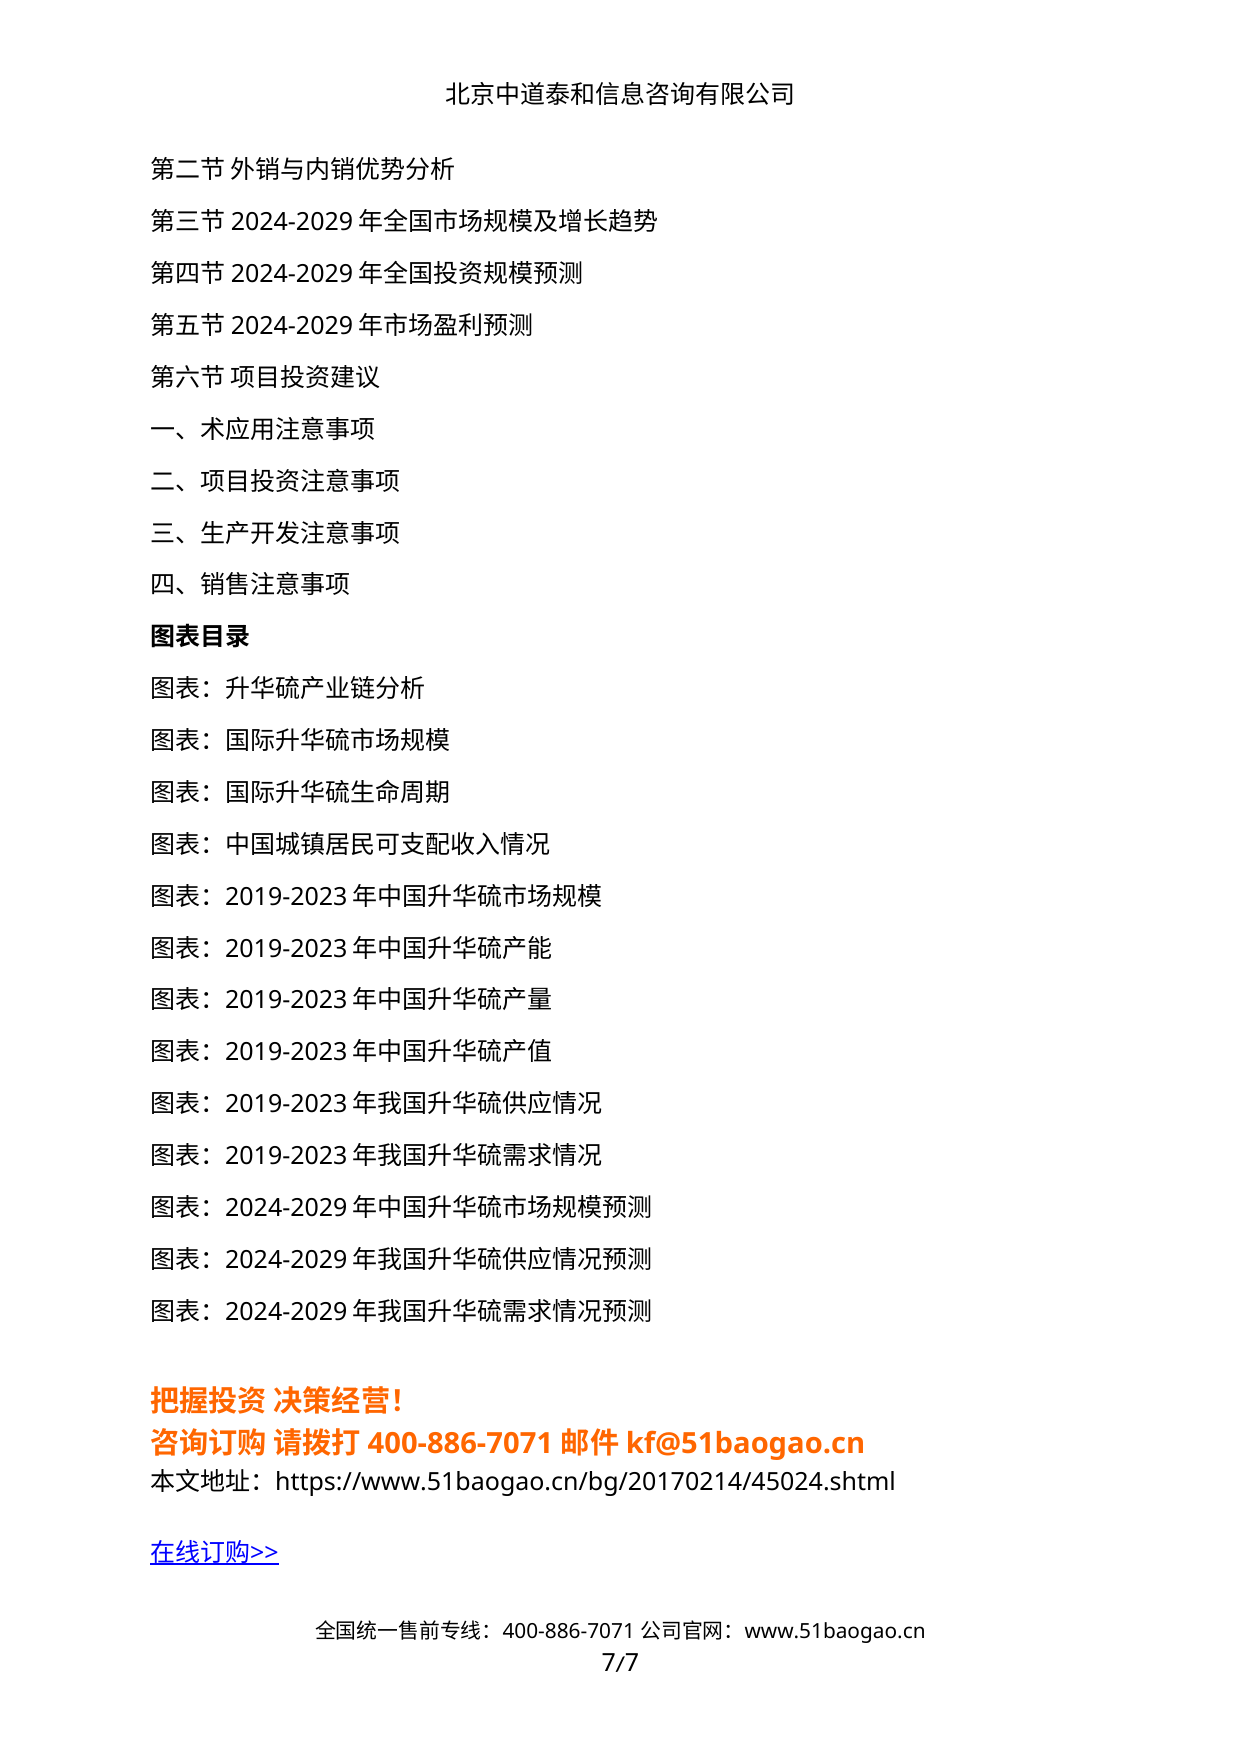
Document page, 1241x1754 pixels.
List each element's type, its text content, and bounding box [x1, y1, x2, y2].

text 图表：2019-2023年中国升华硫产量 [150, 980, 1090, 1016]
text 图表：国际升华硫生命周期 [150, 772, 1090, 809]
text 图表：2019-2023年我国升华硫供应情况 [150, 1084, 1090, 1120]
text 把握投资 决策经营！咨询订购 请拨打 400-886-7071 邮件 kf@51baogao.cn本文地址：https://www.51baogao.cn/bg/20170214/45024.shtml [150, 1343, 1090, 1498]
text 第三节 2024-2029年全国市场规模及增长趋势 [150, 202, 1090, 238]
text 图表：2019-2023年中国升华硫市场规模 [150, 876, 1090, 912]
text 四、销售注意事项 [150, 565, 1090, 601]
text 图表：2024-2029年我国升华硫需求情况预测 [150, 1291, 1090, 1327]
text 三、生产开发注意事项 [150, 513, 1090, 549]
text 图表：2024-2029年我国升华硫供应情况预测 [150, 1239, 1090, 1276]
text 图表：2019-2023年中国升华硫产能 [150, 928, 1090, 964]
text 图表：中国城镇居民可支配收入情况 [150, 824, 1090, 861]
text 图表目录 [150, 617, 1090, 653]
text 二、项目投资注意事项 [150, 461, 1090, 497]
text 图表：国际升华硫市场规模 [150, 721, 1090, 757]
text 第六节 项目投资建议 [150, 357, 1090, 394]
text 第二节 外销与内销优势分析 [150, 150, 1090, 186]
text 图表：2024-2029年中国升华硫市场规模预测 [150, 1187, 1090, 1224]
text 图表：2019-2023年我国升华硫需求情况 [150, 1136, 1090, 1172]
text 图表：2019-2023年中国升华硫产值 [150, 1032, 1090, 1068]
text 第五节 2024-2029年市场盈利预测 [150, 306, 1090, 342]
text 第四节 2024-2029年全国投资规模预测 [150, 254, 1090, 290]
text 一、术应用注意事项 [150, 409, 1090, 446]
text 在线订购>> [150, 1498, 1090, 1568]
text 图表：升华硫产业链分析 [150, 669, 1090, 705]
